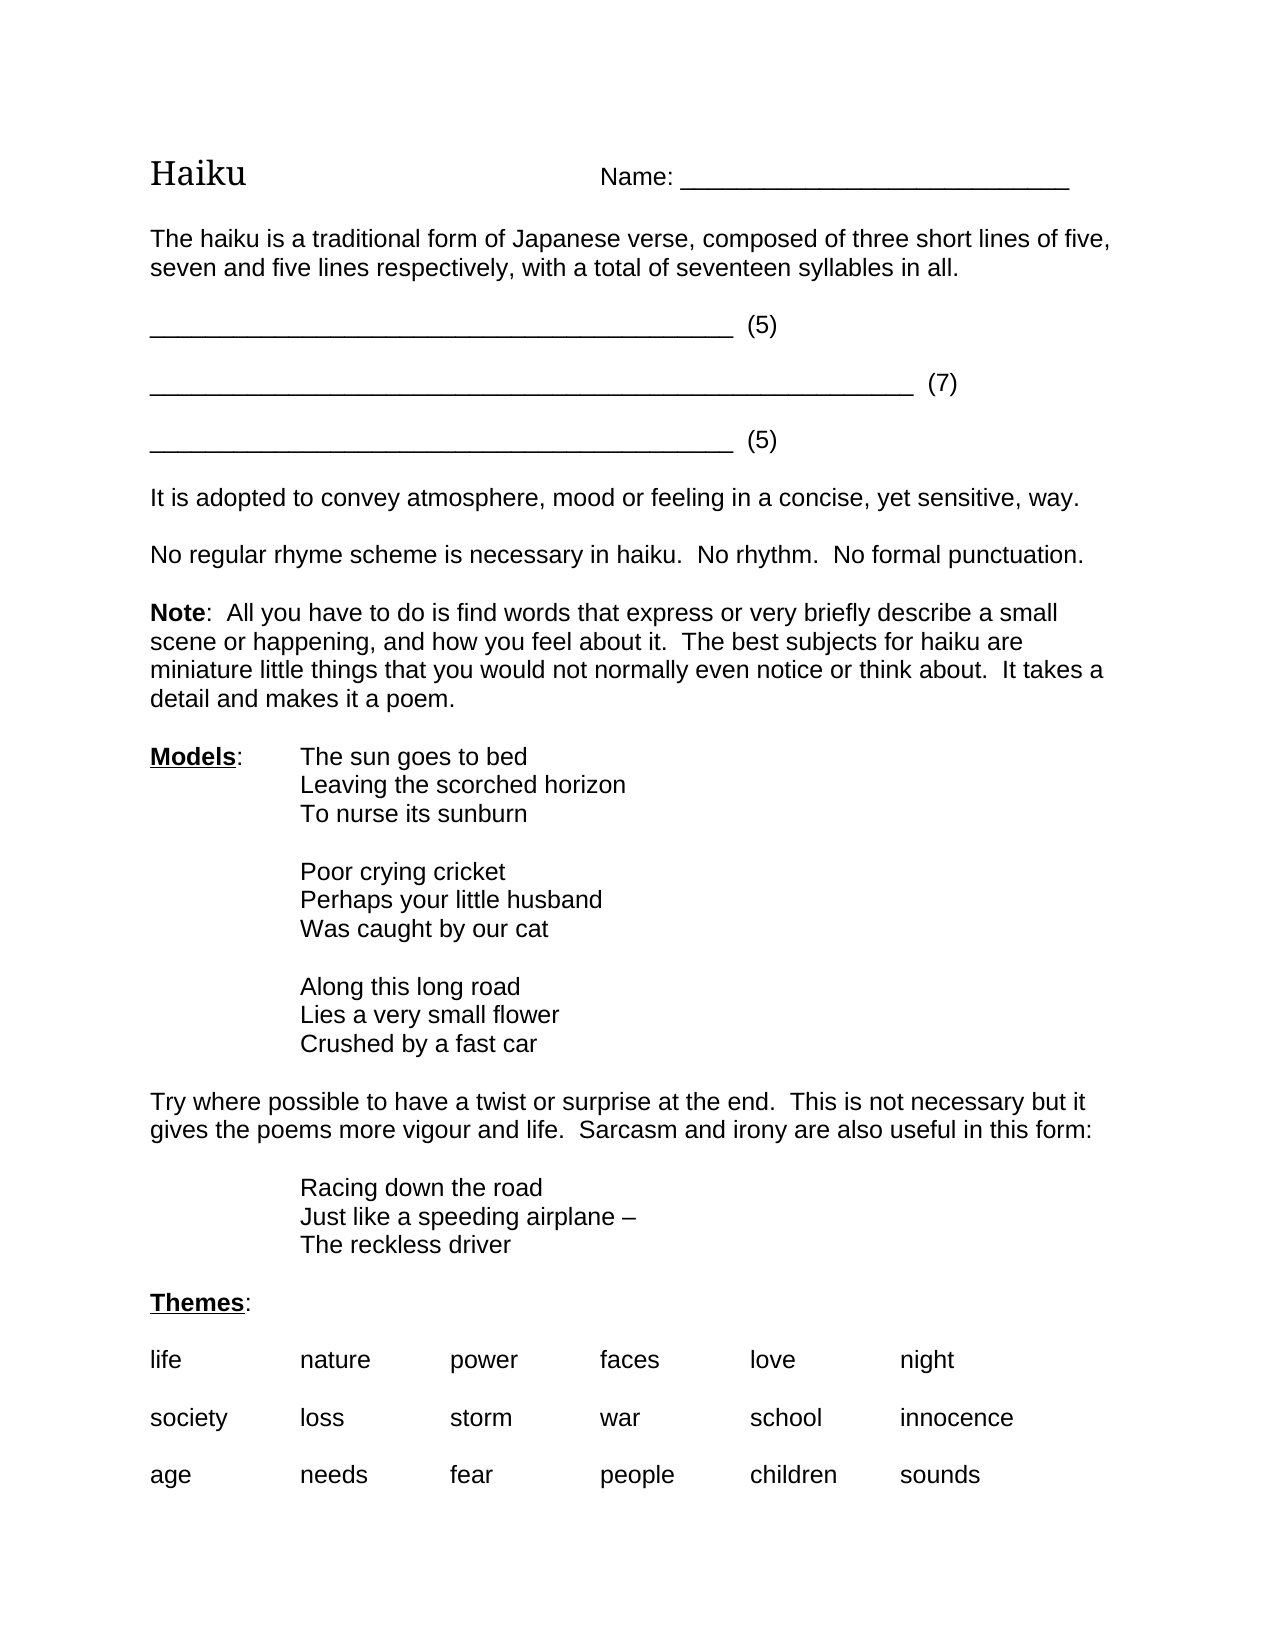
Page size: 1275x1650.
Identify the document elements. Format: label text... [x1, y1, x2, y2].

text Poor crying cricket [150, 857, 1125, 885]
text Themes: [150, 1288, 1125, 1317]
text Was caught by our cat [150, 914, 1125, 943]
text _______________________________________________________ (7) [150, 368, 1125, 397]
text To nurse its sunburn [150, 799, 1125, 828]
text society loss storm war school innocence [150, 1403, 1125, 1432]
text Racing down the road [150, 1173, 1125, 1202]
text No regular rhyme scheme is necessary in haiku. No rhythm. No formal punctuation. [150, 540, 1125, 569]
text age needs fear people children sounds [150, 1460, 1125, 1489]
text Note: All you have to do is find words that express or very briefly describe a small scene or happening, and how you feel about it. The best subjects for haiku are miniature little things that you would not normally even notice or think about. It takes a detail and makes it a poem. [150, 598, 1125, 713]
text Lies a very small flower [150, 1000, 1125, 1029]
text Perhaps your little husband [150, 885, 1125, 914]
text Along this long road [150, 972, 1125, 1000]
text __________________________________________ (5) [150, 310, 1125, 339]
text The haiku is a traditional form of Japanese verse, composed of three short lines of five, seven and five lines respectively, with a total of seventeen syllables in all. [150, 224, 1125, 282]
text It is adopted to convey atmosphere, mood or feeling in a concise, yet sensitive, way. [150, 483, 1125, 512]
text Haiku Name: ____________________________ [150, 150, 1125, 195]
text Just like a speeding airplane – [150, 1202, 1125, 1230]
text The reckless driver [150, 1230, 1125, 1259]
text Models: The sun goes to bed [150, 742, 1125, 770]
text Crushed by a fast car [150, 1029, 1125, 1058]
text Leaving the scorched horizon [150, 770, 1125, 799]
text __________________________________________ (5) [150, 425, 1125, 454]
text Try where possible to have a twist or surprise at the end. This is not necessary but it gives the poems more vigour and life. Sarcasm and irony are also useful in this form: [150, 1087, 1125, 1144]
text life nature power faces love night [150, 1345, 1125, 1374]
